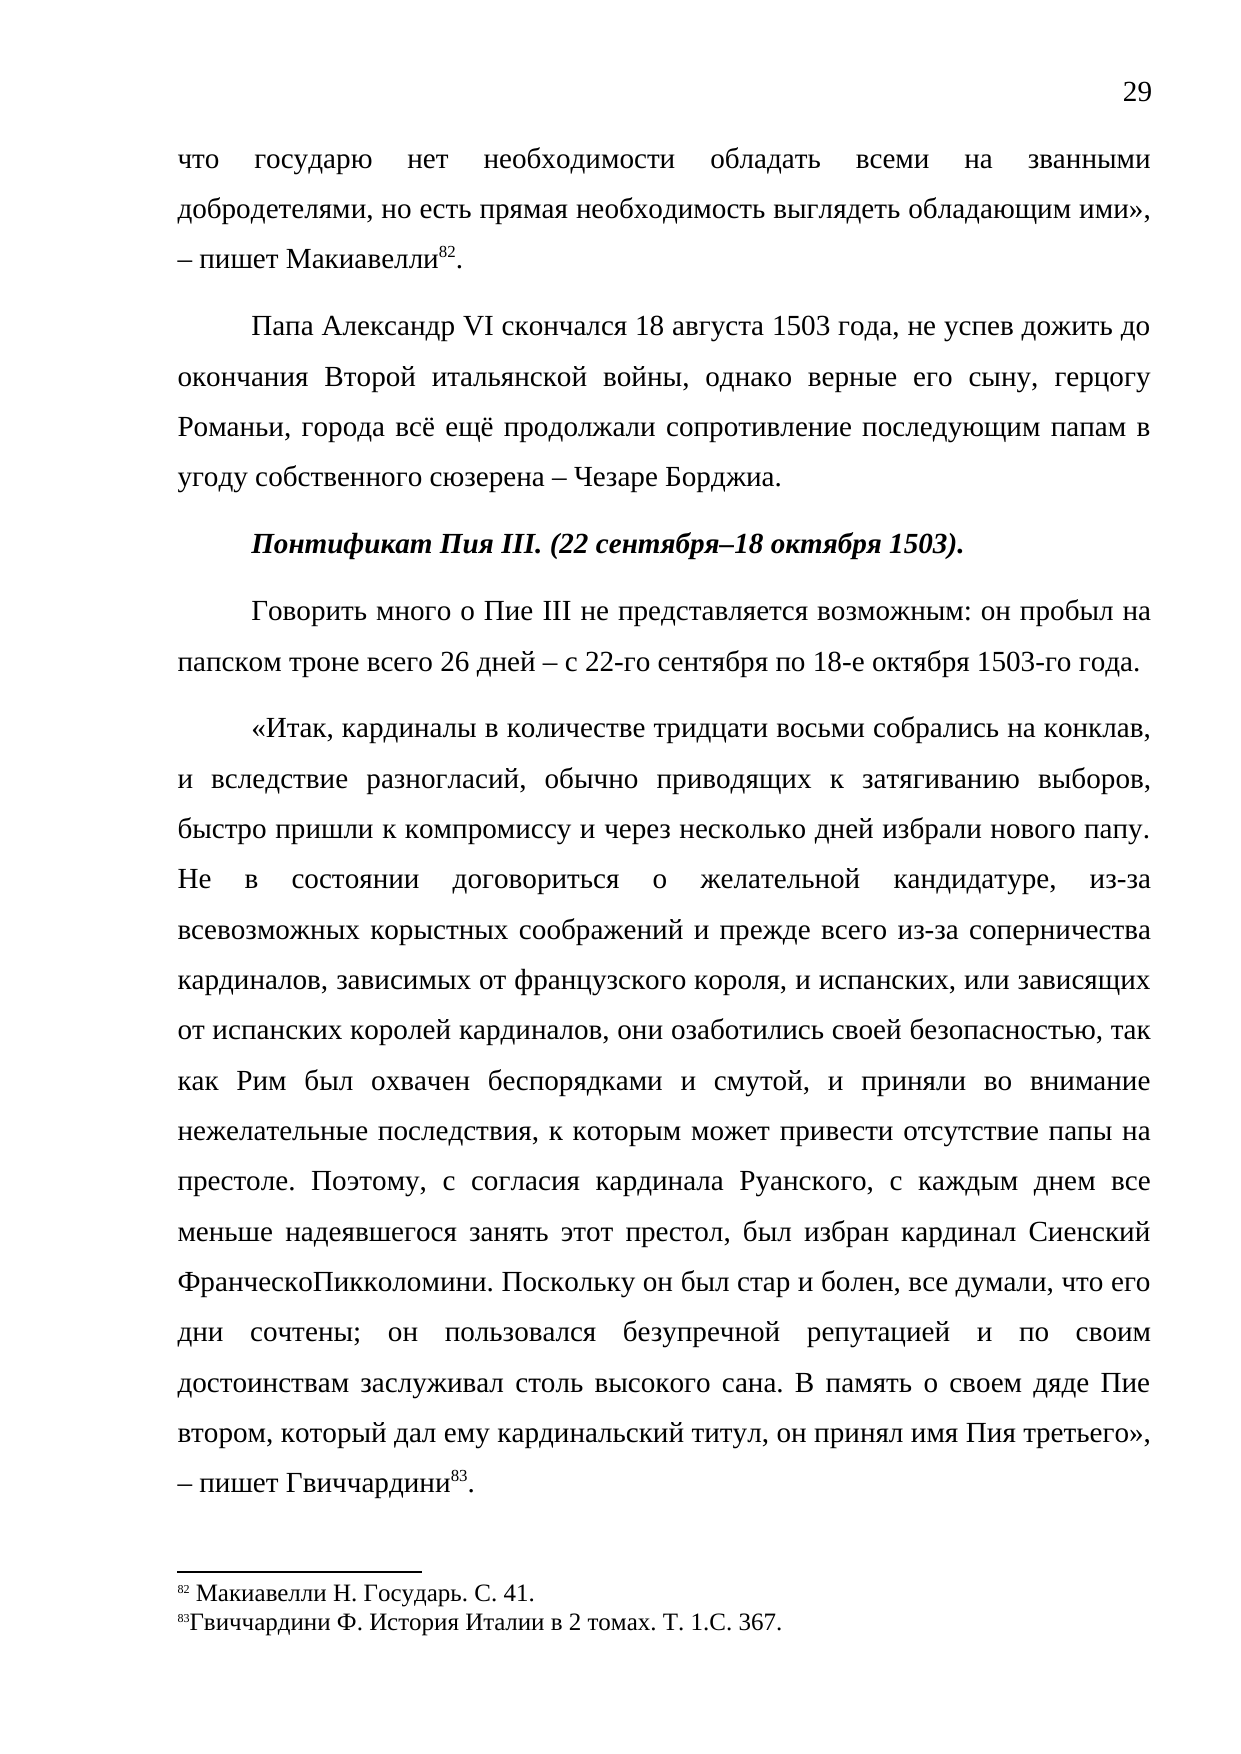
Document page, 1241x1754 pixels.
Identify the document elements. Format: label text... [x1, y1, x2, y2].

text «Итак, кардиналы в количестве тридцати восьми собрались на конклав, и вследствие разногласий, обычно приводящих к затягиванию выборов, быстро пришли к компромиссу и через несколько дней избрали нового папу. Не в состоянии договориться о желательной кандидатуре, из-за всевозможных корыстных соображений и прежде всего из-за соперничества кардиналов, зависимых от французского короля, и испанских, или зависящих от испанских королей кардиналов, они озаботились своей безопасностью, так как Рим был охвачен беспорядками и смутой, и приняли во внимание нежелательные последствия, к которым может привести отсутствие папы на престоле. Поэтому, с согласия кардинала Руанского, с каждым днем все меньше надеявшегося занять этот престол, был избран кардинал Сиенский ФранческоПикколомини. Поскольку он был стар и болен, все думали, что его дни сочтены; он пользовался безупречной репутацией и по своим достоинствам заслуживал столь высокого сана. В память о своем дяде Пие втором, который дал ему кардинальский титул, он принял имя Пия третьего», – пишет Гвиччардини. [177, 711, 1152, 1499]
text Папа Александр VI скончался 18 августа 1503 года, не успев дожить до окончания Второй итальянской войны, однако верные его сыну, герцогу Романьи, города всё ещё продолжали сопротивление последующим папам в угоду собственного сюзерена – Чезаре Борджиа. [177, 308, 1152, 493]
text Понтификат Пия III. (22 сентября–18 октября 1503). [177, 526, 1152, 560]
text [177, 141, 1152, 275]
text Говорить много о Пие III не представляется возможным: он пробыл на папском троне всего 26 дней – с 22-го сентября по 18-е октября 1503-го года. [177, 593, 1152, 677]
